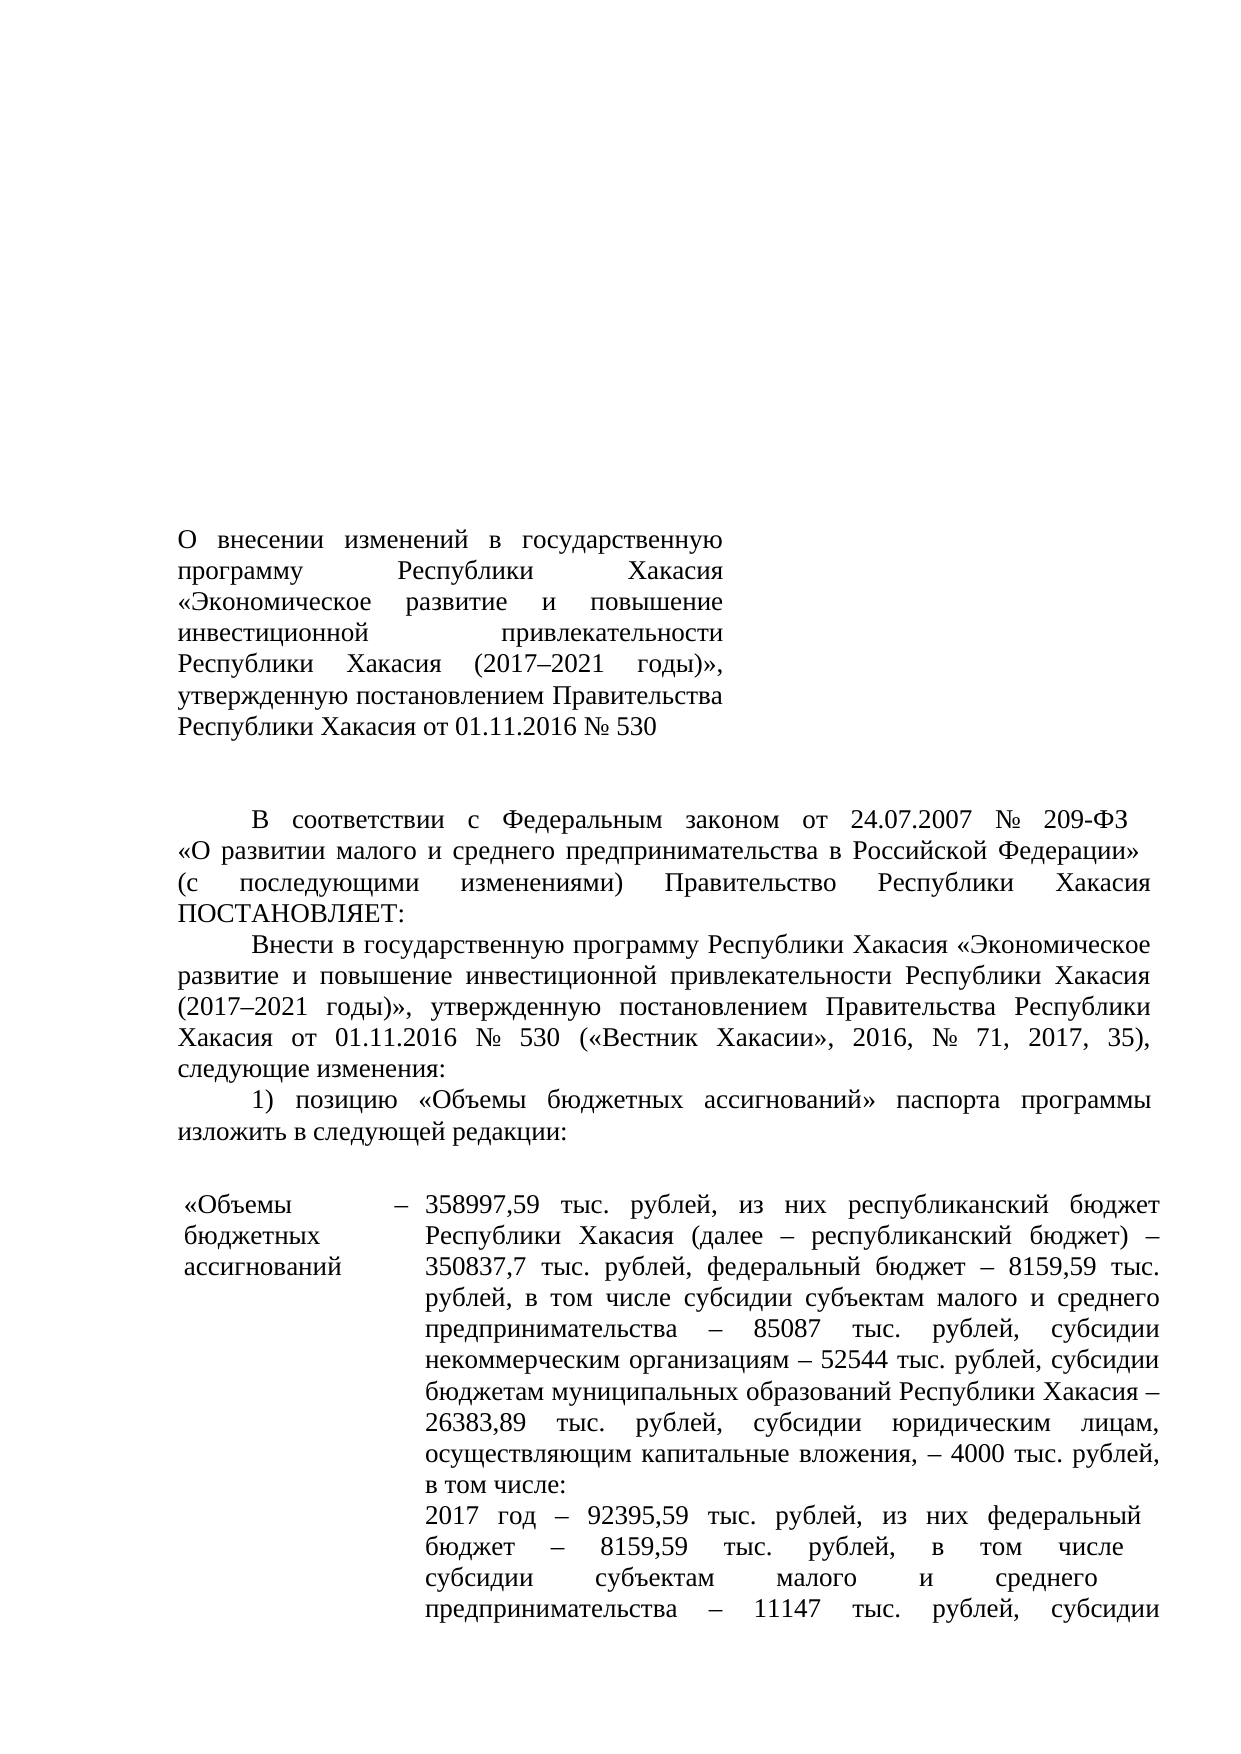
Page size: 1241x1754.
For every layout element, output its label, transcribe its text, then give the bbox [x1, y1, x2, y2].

table_header – [384, 1177, 418, 1634]
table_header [177, 1177, 384, 1634]
text О внесении изменений в государственную программу Республики Хакасия «Экономическое развитие и повышение инвестиционной привлекательности Республики Хакасия (2017–2021 годы)», утвержденную постановлением Правительства Республики Хакасия от 01.11.2016 № 530 [177, 523, 723, 741]
text Внести в государственную программу Республики Хакасия «Экономическое развитие и повышение инвестиционной привлекательности Республики Хакасия (2017–2021 годы)», утвержденную постановлением Правительства Республики Хакасия от 01.11.2016 № 530 («Вестник Хакасии», 2016, № 71, 2017, 35), следующие изменения: [177, 928, 1152, 1084]
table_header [418, 1177, 1167, 1634]
list позицию «Объемы бюджетных ассигнований» паспорта программы изложить в следующей редакции: [177, 1084, 1152, 1146]
text В соответствии с Федеральным законом от 24.07.2007 № 209-ФЗ «О развитии малого и среднего предпринимательства в Российской Федерации» (с последующими изменениями) Правительство Республики Хакасия ПОСТАНОВЛЯЕТ: [177, 803, 1152, 928]
